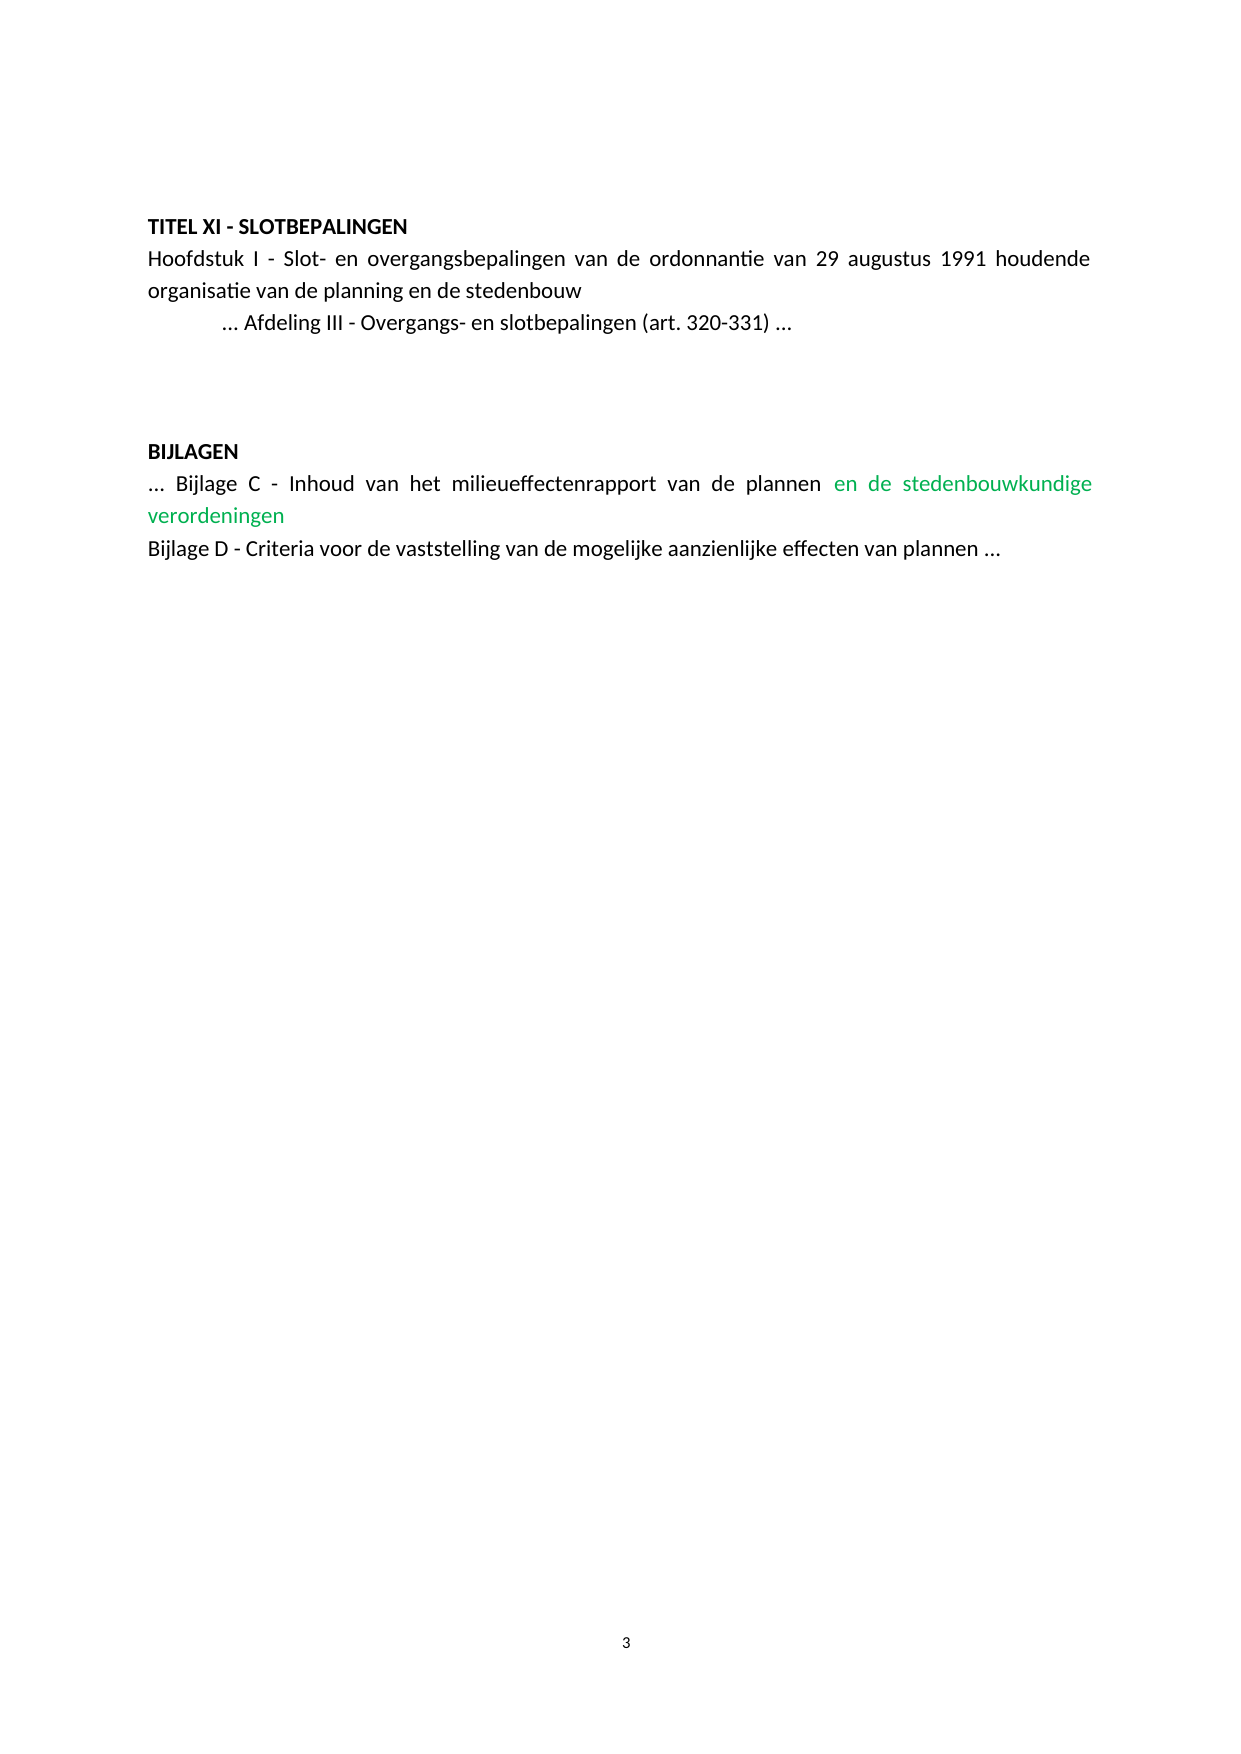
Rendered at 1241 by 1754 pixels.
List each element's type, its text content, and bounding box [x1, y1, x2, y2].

list Hoofdstuk I - Slot- en overgangsbepalingen van de ordonnantie van 29 augustus 1991 houdende organisatie van de planning en de stedenbouw [148, 244, 1093, 304]
list Bijlage D - Criteria voor de vaststelling van de mogelijke aanzienlijke effecten van plannen ...TITEL I - ALGEMENE BEPALINGEN [148, 534, 1093, 562]
list ... Afdeling III - Overgangs- en slotbepalingen (art. 320-331) ... [221, 308, 1093, 337]
list ... Bijlage C - Inhoud van het milieueffectenrapport van de plannen en de stedenbouwkundige verordeningen [148, 469, 1093, 530]
subtitle TITEL XI - SLOTBEPALINGEN [148, 212, 1093, 240]
subtitle BIJLAGEN [148, 437, 1093, 465]
